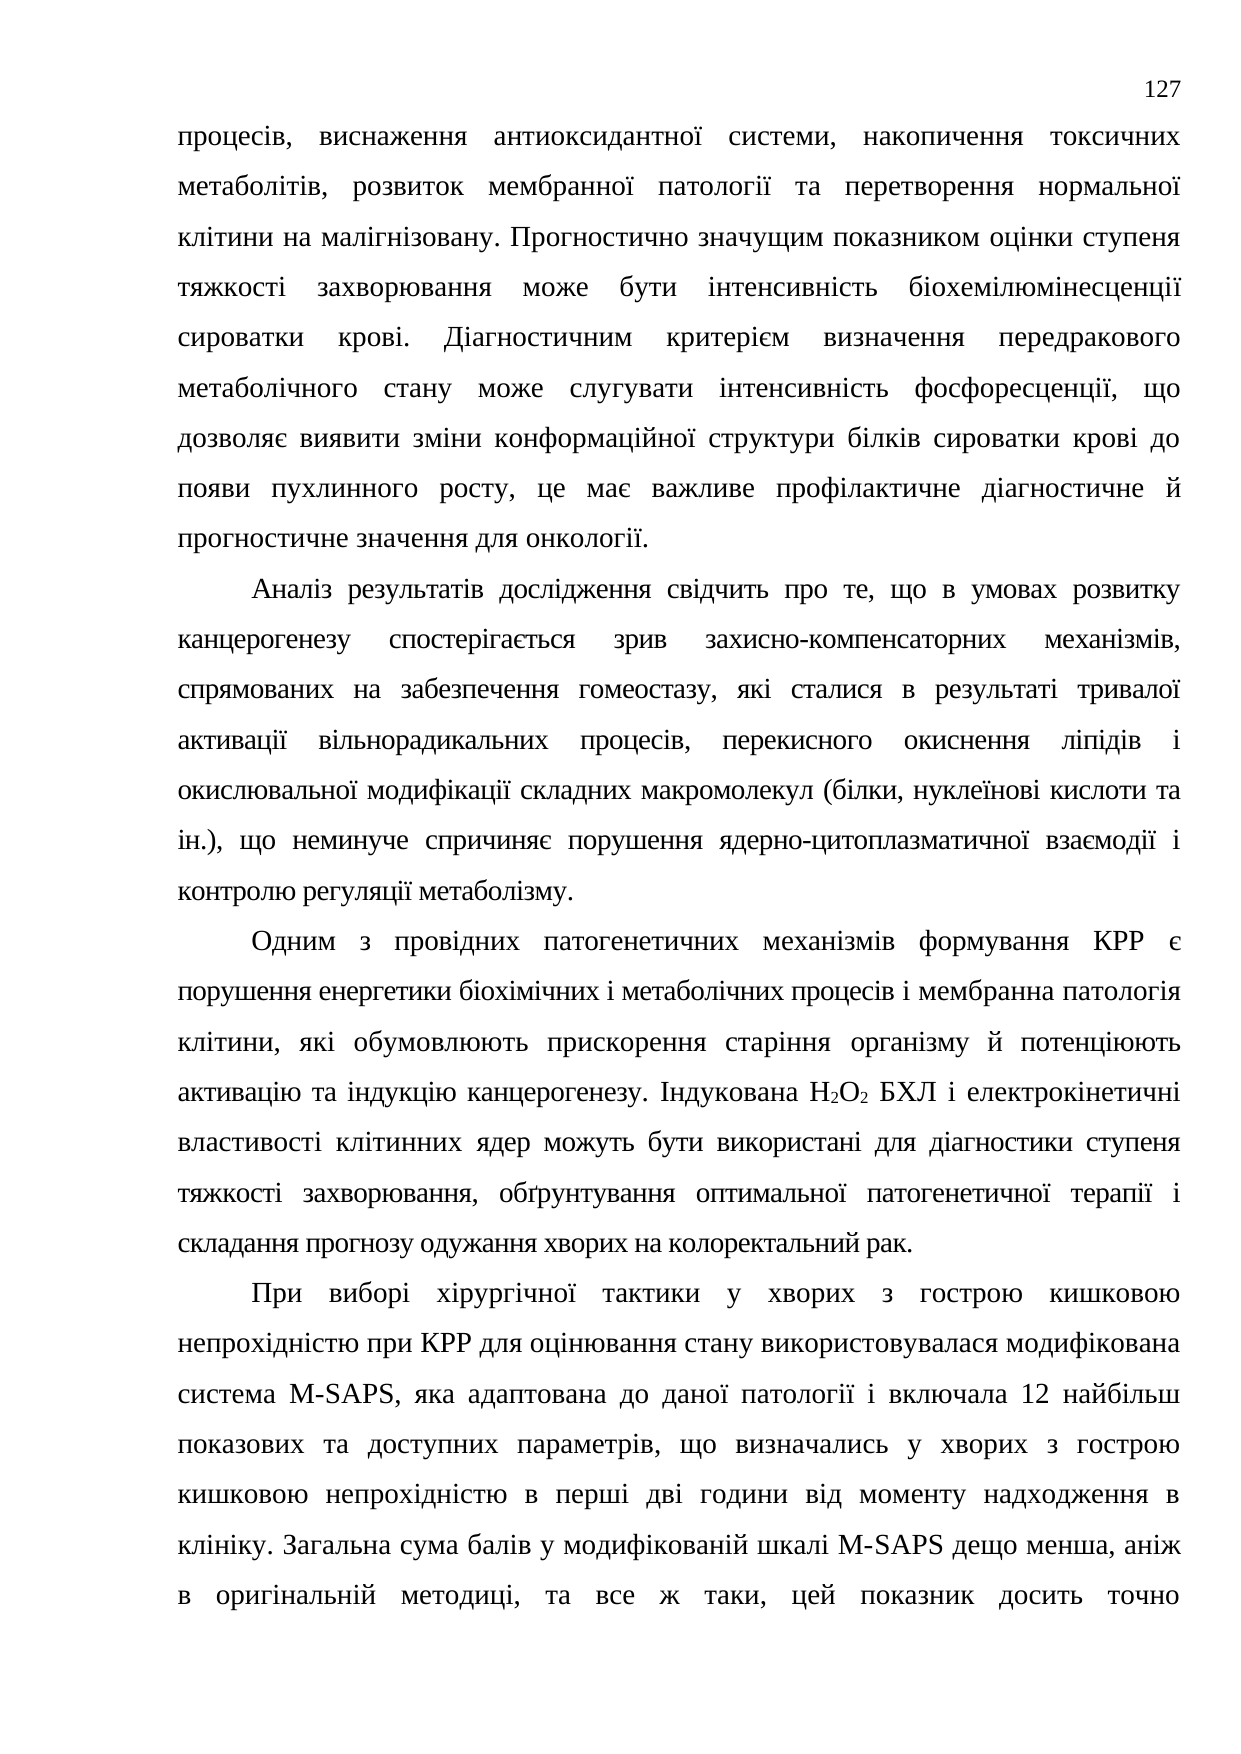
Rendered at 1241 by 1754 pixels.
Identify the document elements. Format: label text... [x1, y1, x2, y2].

text Одним з провідних патогенетичних механізмів формування КРР є порушення енергетики біохімічних і метаболічних процесів і мембранна патологія клітини, які обумовлюють прискорення старіння організму й потенціюють активацію та індукцію канцерогенезу. Індукована Н2О2 БХЛ і електрокінетичні властивості клітинних ядер можуть бути використані для діагностики ступеня тяжкості захворювання, обґрунтування оптимальної патогенетичної терапії і складання прогнозу одужання хворих на колоректальний рак. [177, 923, 1181, 1258]
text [177, 1275, 1181, 1611]
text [177, 118, 1181, 554]
text Аналіз результатів дослідження свідчить про те, що в умовах розвитку канцерогенезу спостерігається зрив захисно-компенсаторних механізмів, спрямованих на забезпечення гомеостазу, які сталися в результаті тривалої активації вільнорадикальних процесів, перекисного окиснення ліпідів і окислювальної модифікації складних макромолекул (білки, нуклеїнові кислоти та ін.), що неминуче спричиняє порушення ядерно-цитоплазматичної взаємодії і контролю регуляції метаболізму. [177, 571, 1181, 906]
